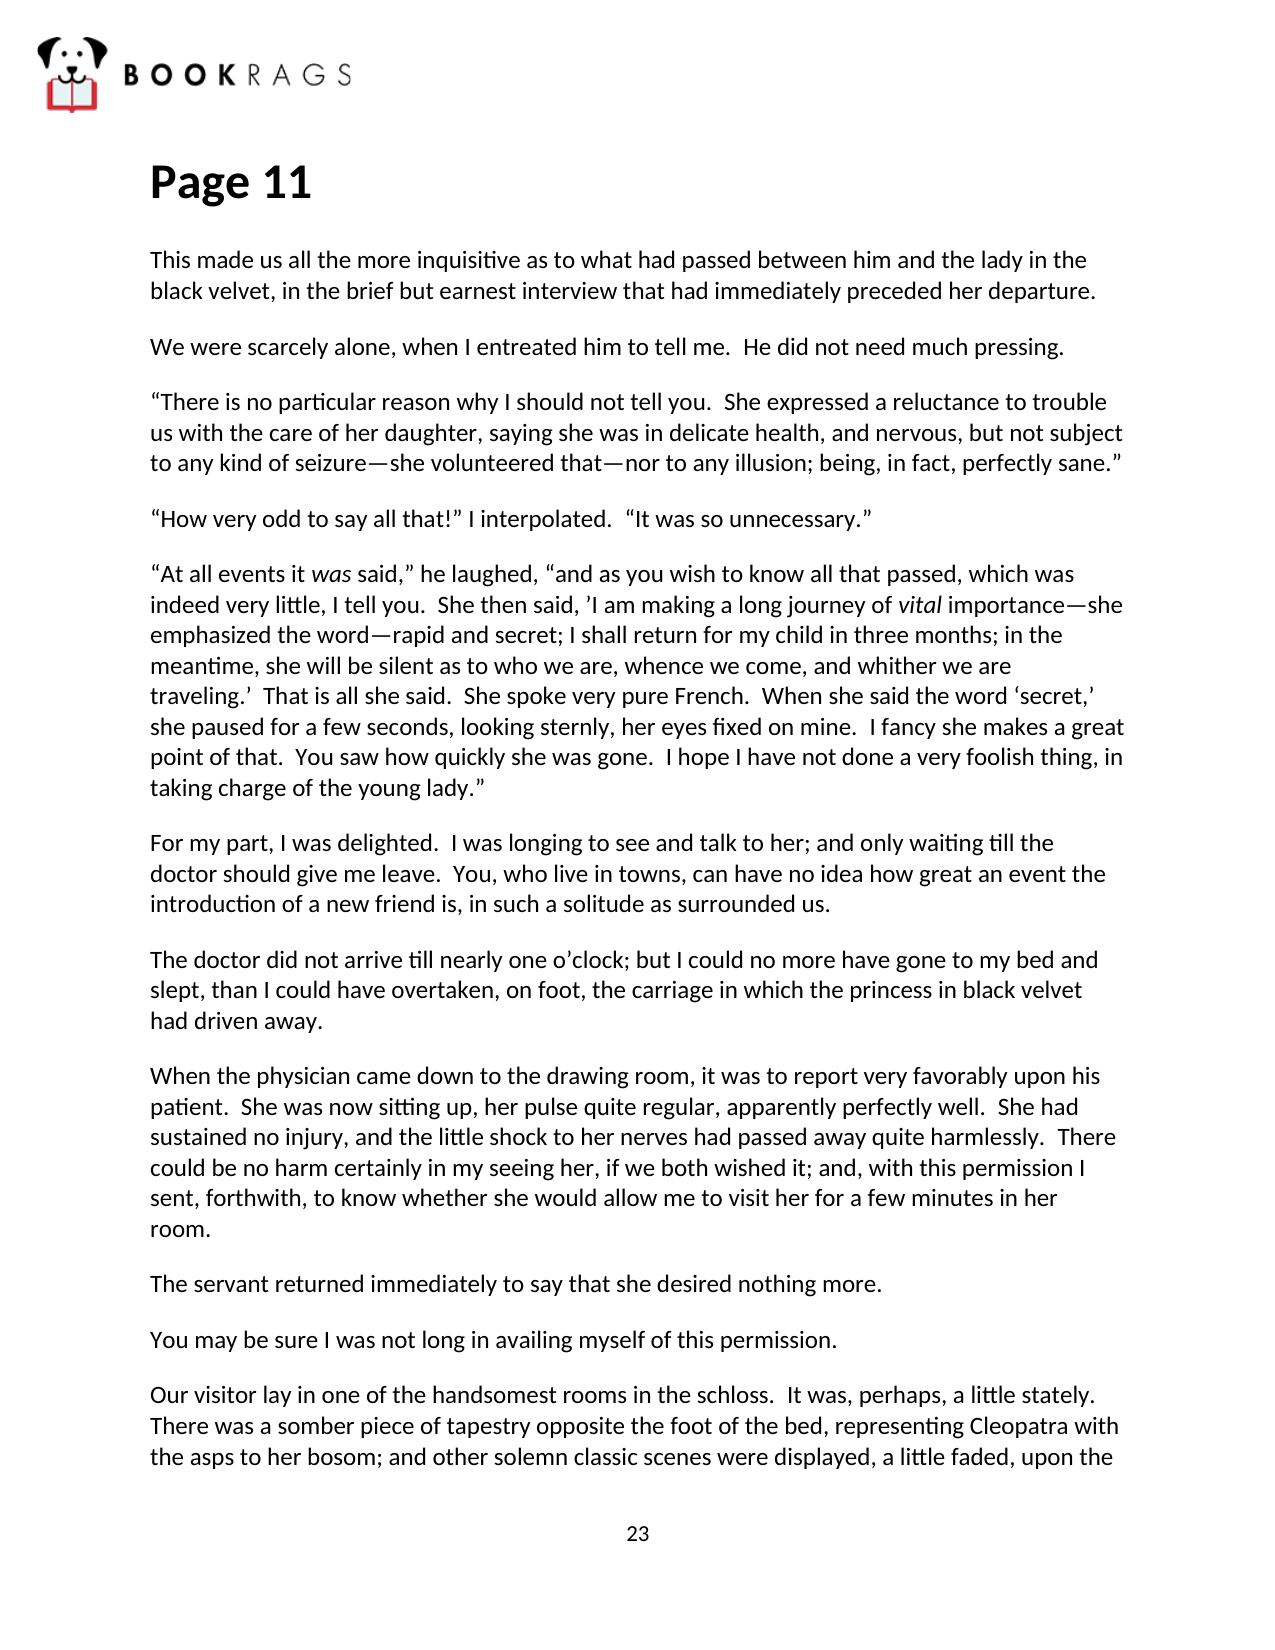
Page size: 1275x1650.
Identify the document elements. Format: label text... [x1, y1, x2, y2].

picture [37, 37, 351, 113]
text “There is no particular reason why I should not tell you. She expressed a reluctance to trouble us with the care of her daughter, saying she was in delicate health, and nervous, but not subject to any kind of seizure—­she volunteered that—­nor to any illusion; being, in fact, perfectly sane.” [150, 386, 1125, 478]
text “At all events it was said,” he laughed, “and as you wish to know all that passed, which was indeed very little, I tell you. She then said, ’I am making a long journey of vital importance—­she emphasized the word—­rapid and secret; I shall return for my child in three months; in the meantime, she will be silent as to who we are, whence we come, and whither we are traveling.’ That is all she said. She spoke very pure French. When she said the word ‘secret,’ she paused for a few seconds, looking sternly, her eyes fixed on mine. I fancy she makes a great point of that. You saw how quickly she was gone. I hope I have not done a very foolish thing, in taking charge of the young lady.” [150, 558, 1125, 802]
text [150, 1380, 1125, 1471]
text “How very odd to say all that!” I interpolated. “It was so unnecessary.” [150, 503, 1125, 533]
text For my part, I was delighted. I was longing to see and talk to her; and only waiting till the doctor should give me leave. You, who live in towns, can have no idea how great an event the introduction of a new friend is, in such a solitude as surrounded us. [150, 827, 1125, 919]
text This made us all the more inquisitive as to what had passed between him and the lady in the black velvet, in the brief but earnest interview that had immediately preceded her departure. [150, 244, 1125, 306]
text We were scarcely alone, when I entreated him to tell me. He did not need much pressing. [150, 331, 1125, 361]
text When the physician came down to the drawing room, it was to report very favorably upon his patient. She was now sitting up, her pulse quite regular, apparently perfectly well. She had sustained no injury, and the little shock to her nerves had passed away quite harmlessly. There could be no harm certainly in my seeing her, if we both wished it; and, with this permission I sent, forthwith, to know whether she would allow me to visit her for a few minutes in her room. [150, 1061, 1125, 1244]
text You may be sure I was not long in availing myself of this permission. [150, 1324, 1125, 1355]
text Page 11 [150, 150, 1125, 211]
text The doctor did not arrive till nearly one o’clock; but I could no more have gone to my bed and slept, than I could have overtaken, on foot, the carriage in which the princess in black velvet had driven away. [150, 944, 1125, 1036]
text The servant returned immediately to say that she desired nothing more. [150, 1269, 1125, 1299]
